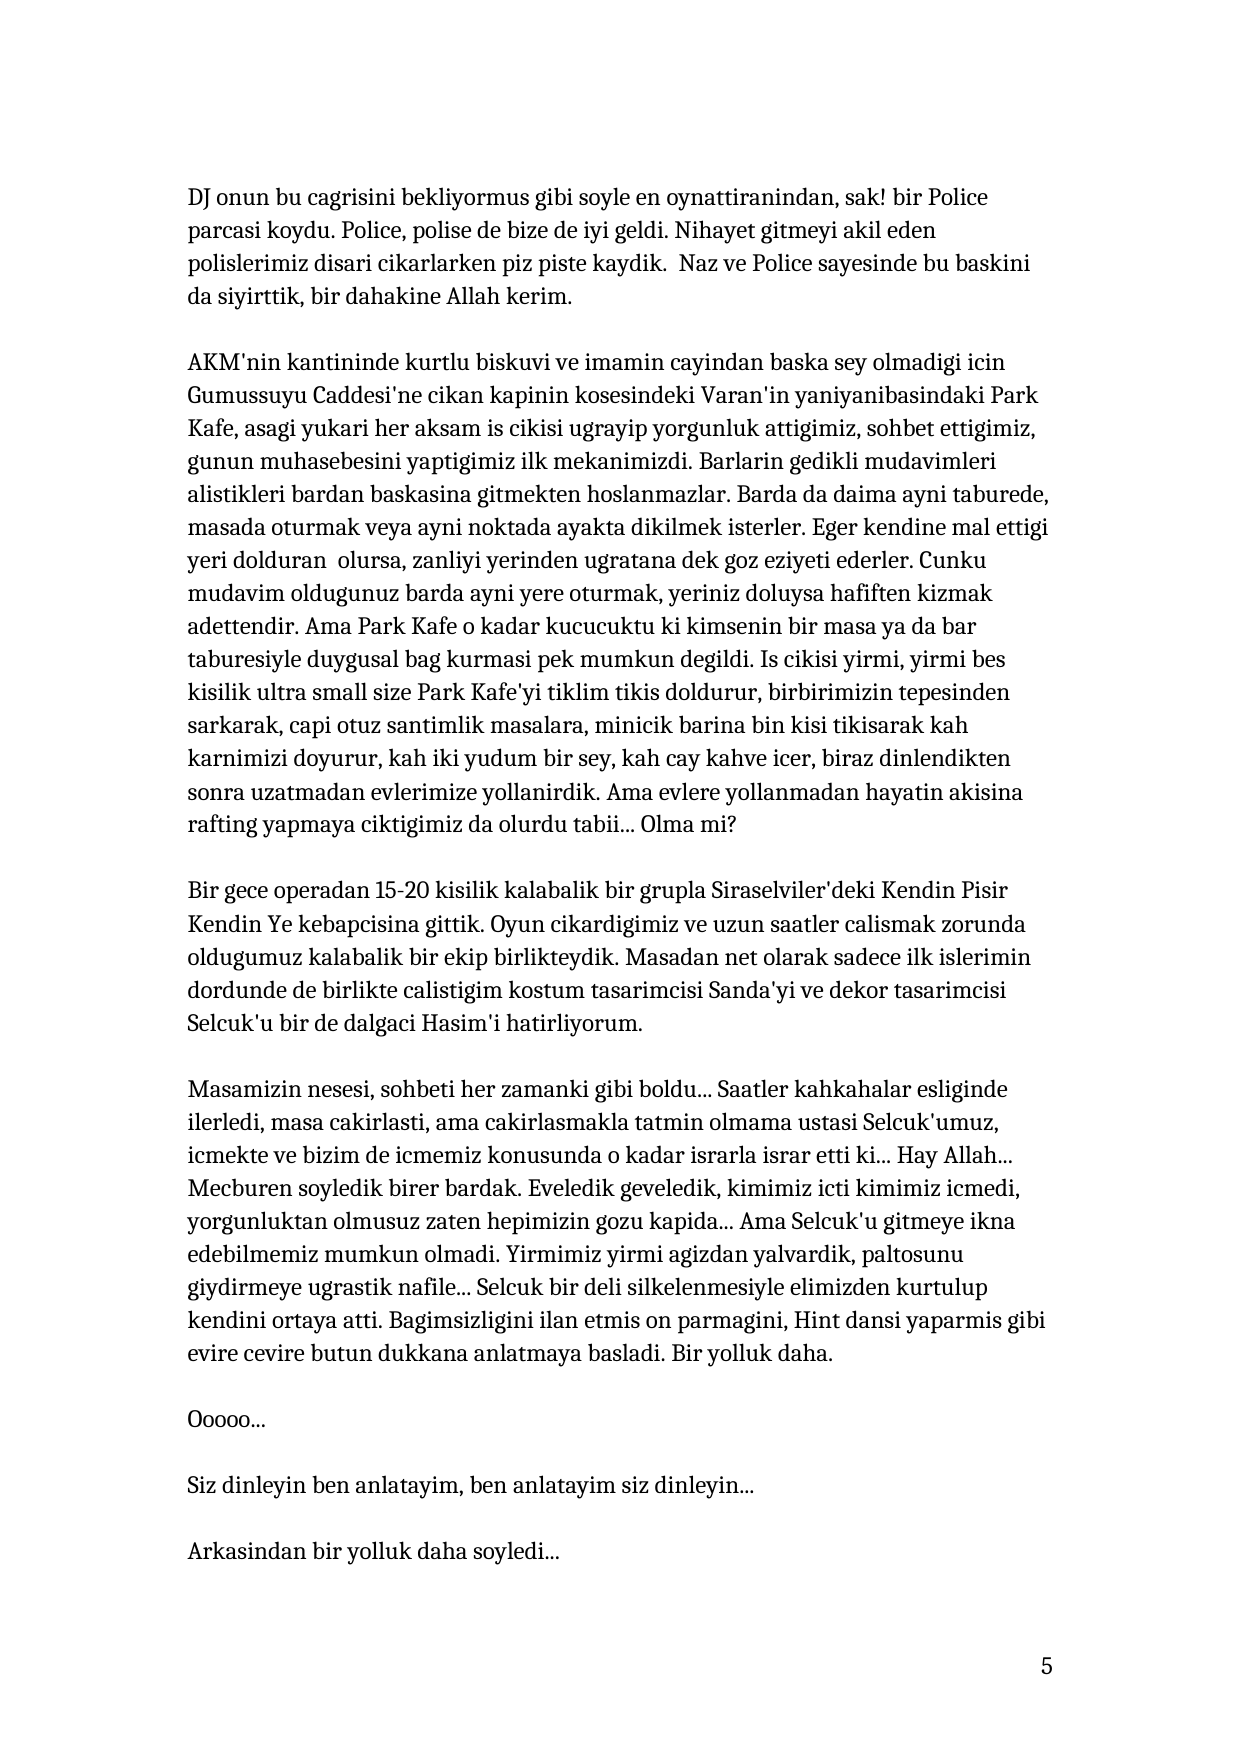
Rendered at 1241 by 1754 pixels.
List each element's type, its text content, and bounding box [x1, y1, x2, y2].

text DJ onun bu cagrisini bekliyormus gibi soyle en oynattiranindan, sak! bir Police parcasi koydu. Police, polise de bize de iyi geldi. Nihayet gitmeyi akil eden polislerimiz disari cikarlarken piz piste kaydik. Naz ve Police sayesinde bu baskini da siyirttik, bir dahakine Allah kerim. [187, 183, 1053, 311]
text Ooooo... [187, 1405, 1053, 1433]
text Masamizin nesesi, sohbeti her zamanki gibi boldu... Saatler kahkahalar esliginde ilerledi, masa cakirlasti, ama cakirlasmakla tatmin olmama ustasi Selcuk'umuz, icmekte ve bizim de icmemiz konusunda o kadar israrla israr etti ki... Hay Allah... Mecburen soyledik birer bardak. Eveledik geveledik, kimimiz icti kimimiz icmedi, yorgunluktan olmusuz zaten hepimizin gozu kapida... Ama Selcuk'u gitmeye ikna edebilmemiz mumkun olmadi. Yirmimiz yirmi agizdan yalvardik, paltosunu giydirmeye ugrastik nafile... Selcuk bir deli silkelenmesiyle elimizden kurtulup kendini ortaya atti. Bagimsizligini ilan etmis on parmagini, Hint dansi yaparmis gibi evire cevire butun dukkana anlatmaya basladi. Bir yolluk daha. [187, 1074, 1053, 1367]
text Arkasindan bir yolluk daha soyledi... [187, 1537, 1053, 1566]
text AKM'nin kantininde kurtlu biskuvi ve imamin cayindan baska sey olmadigi icin Gumussuyu Caddesi'ne cikan kapinin kosesindeki Varan'in yaniyanibasindaki Park Kafe, asagi yukari her aksam is cikisi ugrayip yorgunluk attigimiz, sohbet ettigimiz, gunun muhasebesini yaptigimiz ilk mekanimizdi. Barlarin gedikli mudavimleri alistikleri bardan baskasina gitmekten hoslanmazlar. Barda da daima ayni taburede, masada oturmak veya ayni noktada ayakta dikilmek isterler. Eger kendine mal ettigi yeri dolduran olursa, zanliyi yerinden ugratana dek goz eziyeti ederler. Cunku mudavim oldugunuz barda ayni yere oturmak, yeriniz doluysa hafiften kizmak adettendir. Ama Park Kafe o kadar kucucuktu ki kimsenin bir masa ya da bar taburesiyle duygusal bag kurmasi pek mumkun degildi. Is cikisi yirmi, yirmi bes kisilik ultra small size Park Kafe'yi tiklim tikis doldurur, birbirimizin tepesinden sarkarak, capi otuz santimlik masalara, minicik barina bin kisi tikisarak kah karnimizi doyurur, kah iki yudum bir sey, kah cay kahve icer, biraz dinlendikten sonra uzatmadan evlerimize yollanirdik. Ama evlere yollanmadan hayatin akisina rafting yapmaya ciktigimiz da olurdu tabii... Olma mi? [187, 348, 1053, 839]
text Bir gece operadan 15-20 kisilik kalabalik bir grupla Siraselviler'deki Kendin Pisir Kendin Ye kebapcisina gittik. Oyun cikardigimiz ve uzun saatler calismak zorunda oldugumuz kalabalik bir ekip birlikteydik. Masadan net olarak sadece ilk islerimin dordunde de birlikte calistigim kostum tasarimcisi Sanda'yi ve dekor tasarimcisi Selcuk'u bir de dalgaci Hasim'i hatirliyorum. [187, 876, 1053, 1037]
text Siz dinleyin ben anlatayim, ben anlatayim siz dinleyin... [187, 1471, 1053, 1499]
